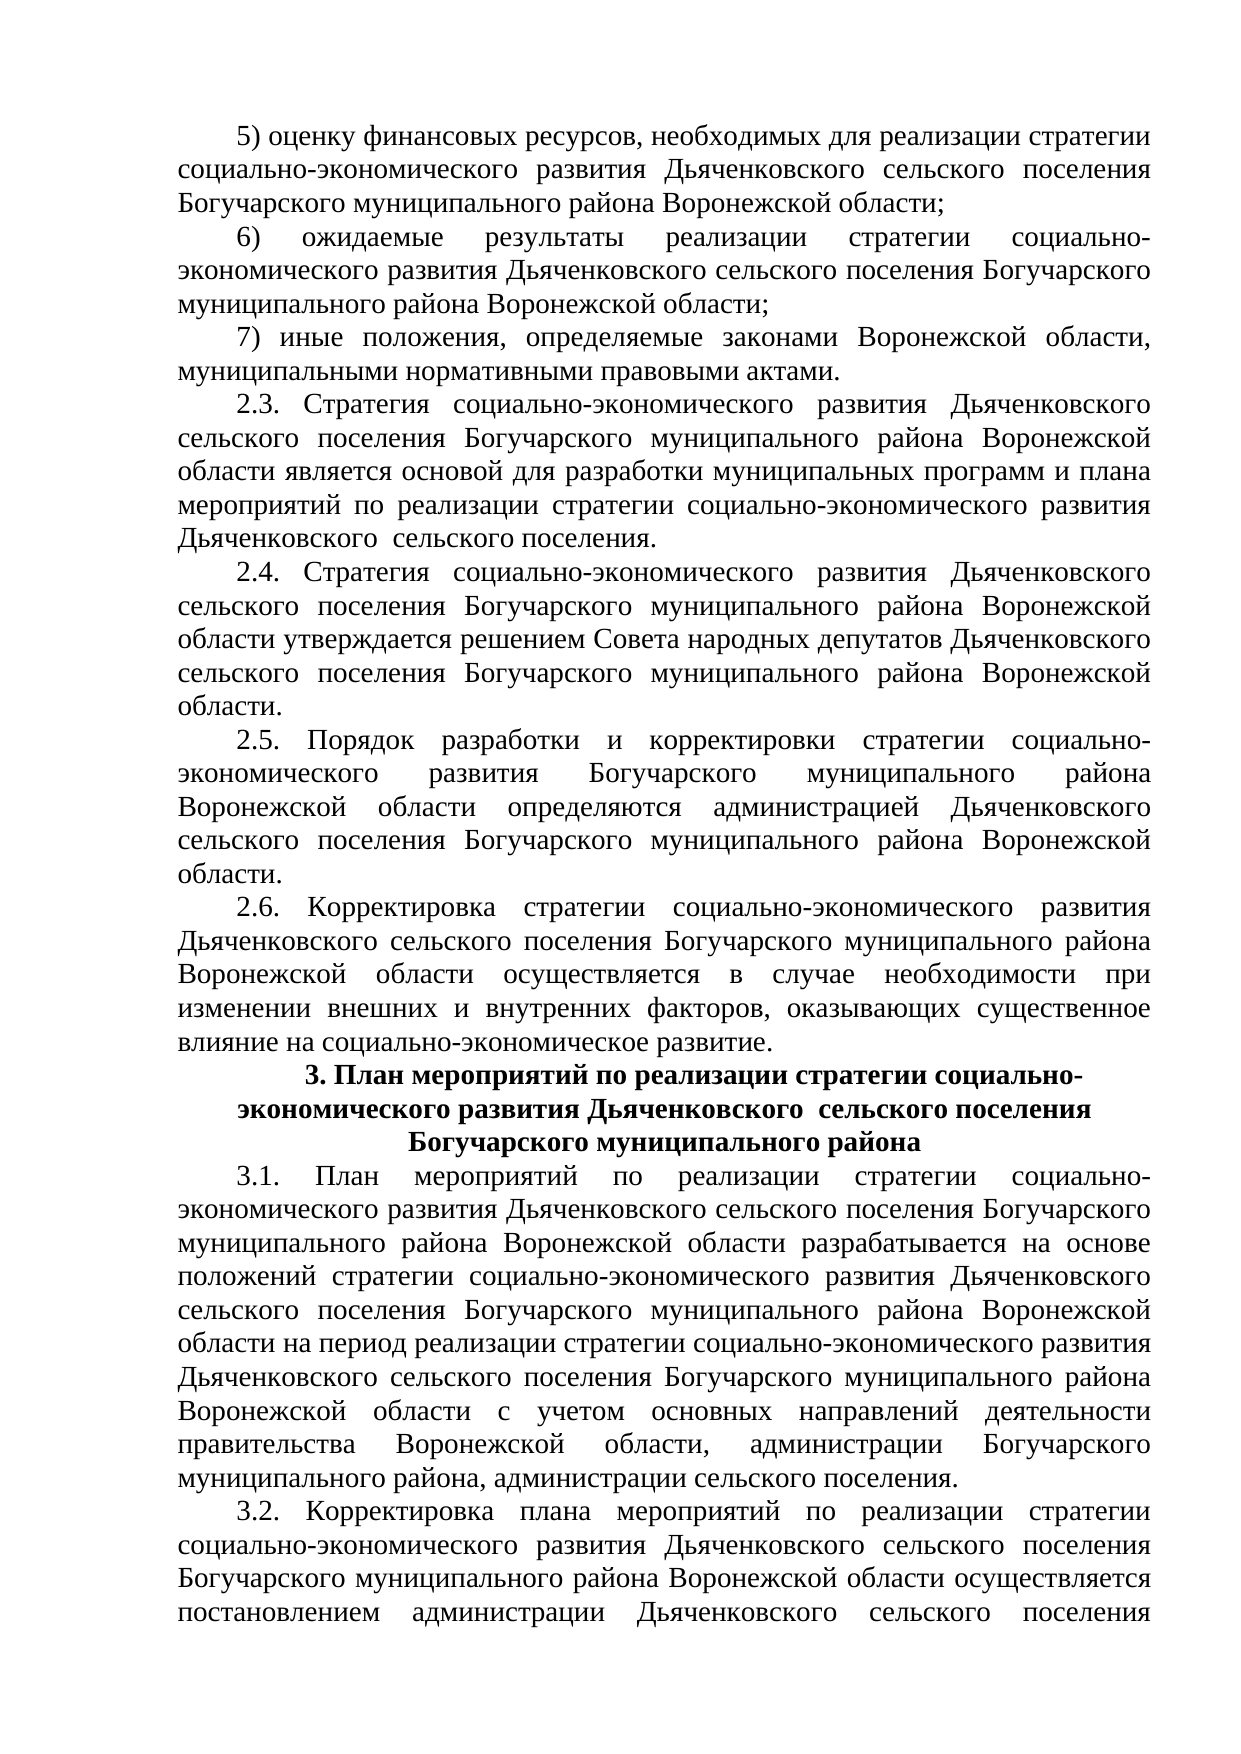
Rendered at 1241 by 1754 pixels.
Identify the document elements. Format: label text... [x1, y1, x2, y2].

text 2.3. Стратегия социально-экономического развития Дьяченковского сельского поселения Богучарского муниципального района Воронежской области является основой для разработки муниципальных программ и плана мероприятий по реализации стратегии социально-экономического развития Дьяченковского сельского поселения. [177, 386, 1152, 554]
text 5) оценку финансовых ресурсов, необходимых для реализации стратегии социально-экономического развития Дьяченковского сельского поселения Богучарского муниципального района Воронежской области; [177, 118, 1152, 219]
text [177, 1493, 1152, 1627]
text 2.5. Порядок разработки и корректировки стратегии социально-экономического развития Богучарского муниципального района Воронежской области определяются администрацией Дьяченковского сельского поселения Богучарского муниципального района Воронежской области. [177, 722, 1152, 889]
text 2.4. Стратегия социально-экономического развития Дьяченковского сельского поселения Богучарского муниципального района Воронежской области утверждается решением Совета народных депутатов Дьяченковского сельского поселения Богучарского муниципального района Воронежской области. [177, 554, 1152, 722]
text 7) иные положения, определяемые законами Воронежской области, муниципальными нормативными правовыми актами. [177, 319, 1152, 386]
text 3. План мероприятий по реализации стратегии социально-экономического развития Дьяченковского сельского поселения Богучарского муниципального района [177, 1057, 1152, 1158]
text 2.6. Корректировка стратегии социально-экономического развития Дьяченковского сельского поселения Богучарского муниципального района Воронежской области осуществляется в случае необходимости при изменении внешних и внутренних факторов, оказывающих существенное влияние на социально-экономическое развитие. [177, 889, 1152, 1057]
text 6) ожидаемые результаты реализации стратегии социально-экономического развития Дьяченковского сельского поселения Богучарского муниципального района Воронежской области; [177, 219, 1152, 319]
text 3.1. План мероприятий по реализации стратегии социально-экономического развития Дьяченковского сельского поселения Богучарского муниципального района Воронежской области разрабатывается на основе положений стратегии социально-экономического развития Дьяченковского сельского поселения Богучарского муниципального района Воронежской области на период реализации стратегии социально-экономического развития Дьяченковского сельского поселения Богучарского муниципального района Воронежской области с учетом основных направлений деятельности правительства Воронежской области, администрации Богучарского муниципального района, администрации сельского поселения. [177, 1158, 1152, 1493]
